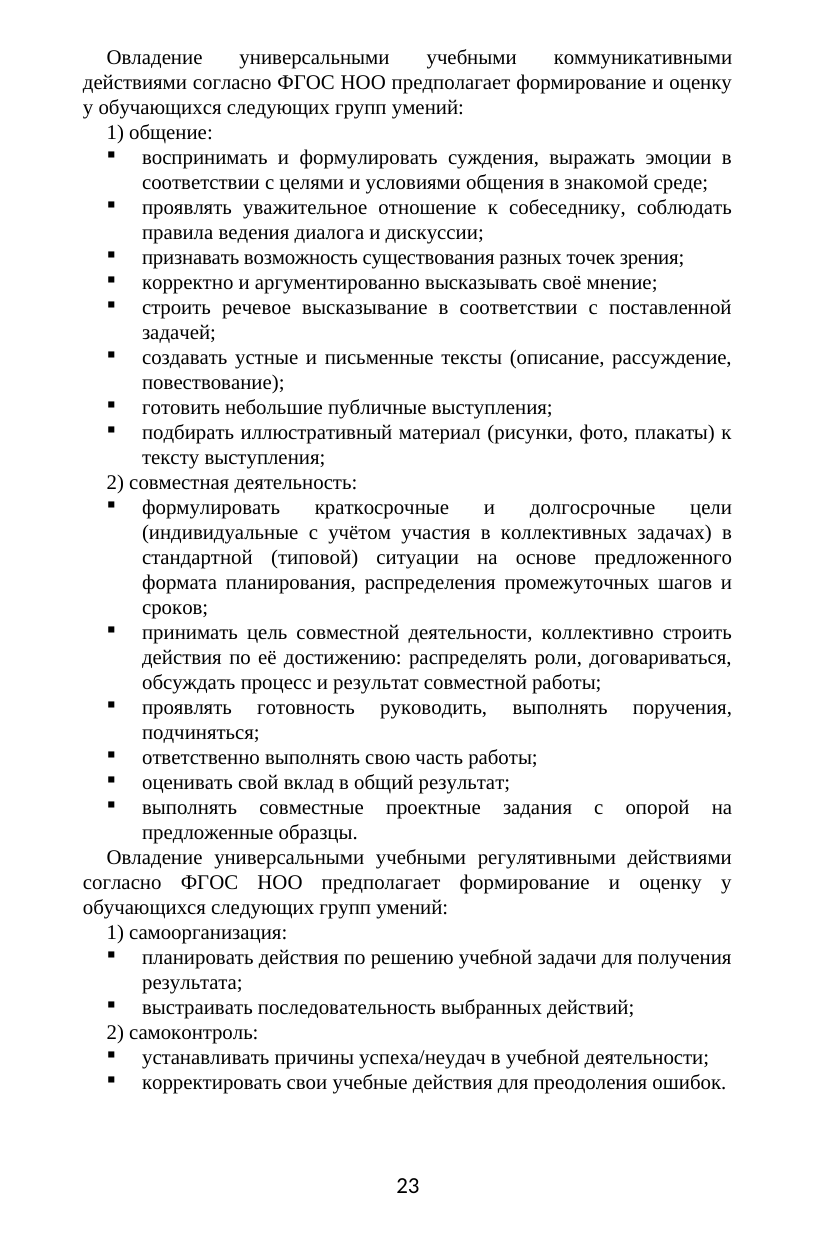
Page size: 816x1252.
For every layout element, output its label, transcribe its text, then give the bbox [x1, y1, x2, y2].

list строить речевое высказывание в соответствии с поставленной задачей; [106, 294, 732, 344]
list подбирать иллюстративный материал (рисунки, фото, плакаты) к тексту выступления; [106, 419, 732, 469]
list проявлять уважительное отношение к собеседнику, соблюдать правила ведения диалога и дискуссии; [106, 194, 732, 244]
list выполнять совместные проектные задания с опорой на предложенные образцы. [106, 794, 732, 844]
text 2) самоконтроль: [83, 1019, 732, 1044]
list воспринимать и формулировать суждения, выражать эмоции в соответствии с целями и условиями общения в знакомой среде; [106, 144, 732, 194]
text 1) самоорганизация: [83, 919, 732, 944]
text Овладение универсальными учебными коммуникативными действиями согласно ФГОС НОО предполагает формирование и оценку у обучающихся следующих групп умений: [83, 44, 732, 119]
list планировать действия по решению учебной задачи для получения результата; [106, 944, 732, 994]
text 2) совместная деятельность: [83, 469, 732, 494]
list признавать возможность существования разных точек зрения; [106, 244, 732, 269]
list оценивать свой вклад в общий результат; [106, 769, 732, 794]
list готовить небольшие публичные выступления; [106, 394, 732, 419]
list проявлять готовность руководить, выполнять поручения, подчиняться; [106, 694, 732, 744]
list формулировать краткосрочные и долгосрочные цели (индивидуальные с учётом участия в коллективных задачах) в стандартной (типовой) ситуации на основе предложенного формата планирования, распределения промежуточных шагов и сроков; [106, 494, 732, 619]
list создавать устные и письменные тексты (описание, рассуждение, повествование); [106, 344, 732, 394]
list ответственно выполнять свою часть работы; [106, 744, 732, 769]
list принимать цель совместной деятельности, коллективно строить действия по её достижению: распределять роли, договариваться, обсуждать процесс и результат совместной работы; [106, 619, 732, 694]
text Овладение универсальными учебными регулятивными действиями согласно ФГОС НОО предполагает формирование и оценку у обучающихся следующих групп умений: [83, 844, 732, 919]
list устанавливать причины успеха/неудач в учебной деятельности; [106, 1044, 732, 1069]
list корректно и аргументированно высказывать своё мнение; [106, 269, 732, 294]
list выстраивать последовательность выбранных действий; [106, 994, 732, 1019]
text 1) общение: [83, 119, 732, 144]
list корректировать свои учебные действия для преодоления ошибок. [106, 1069, 732, 1094]
